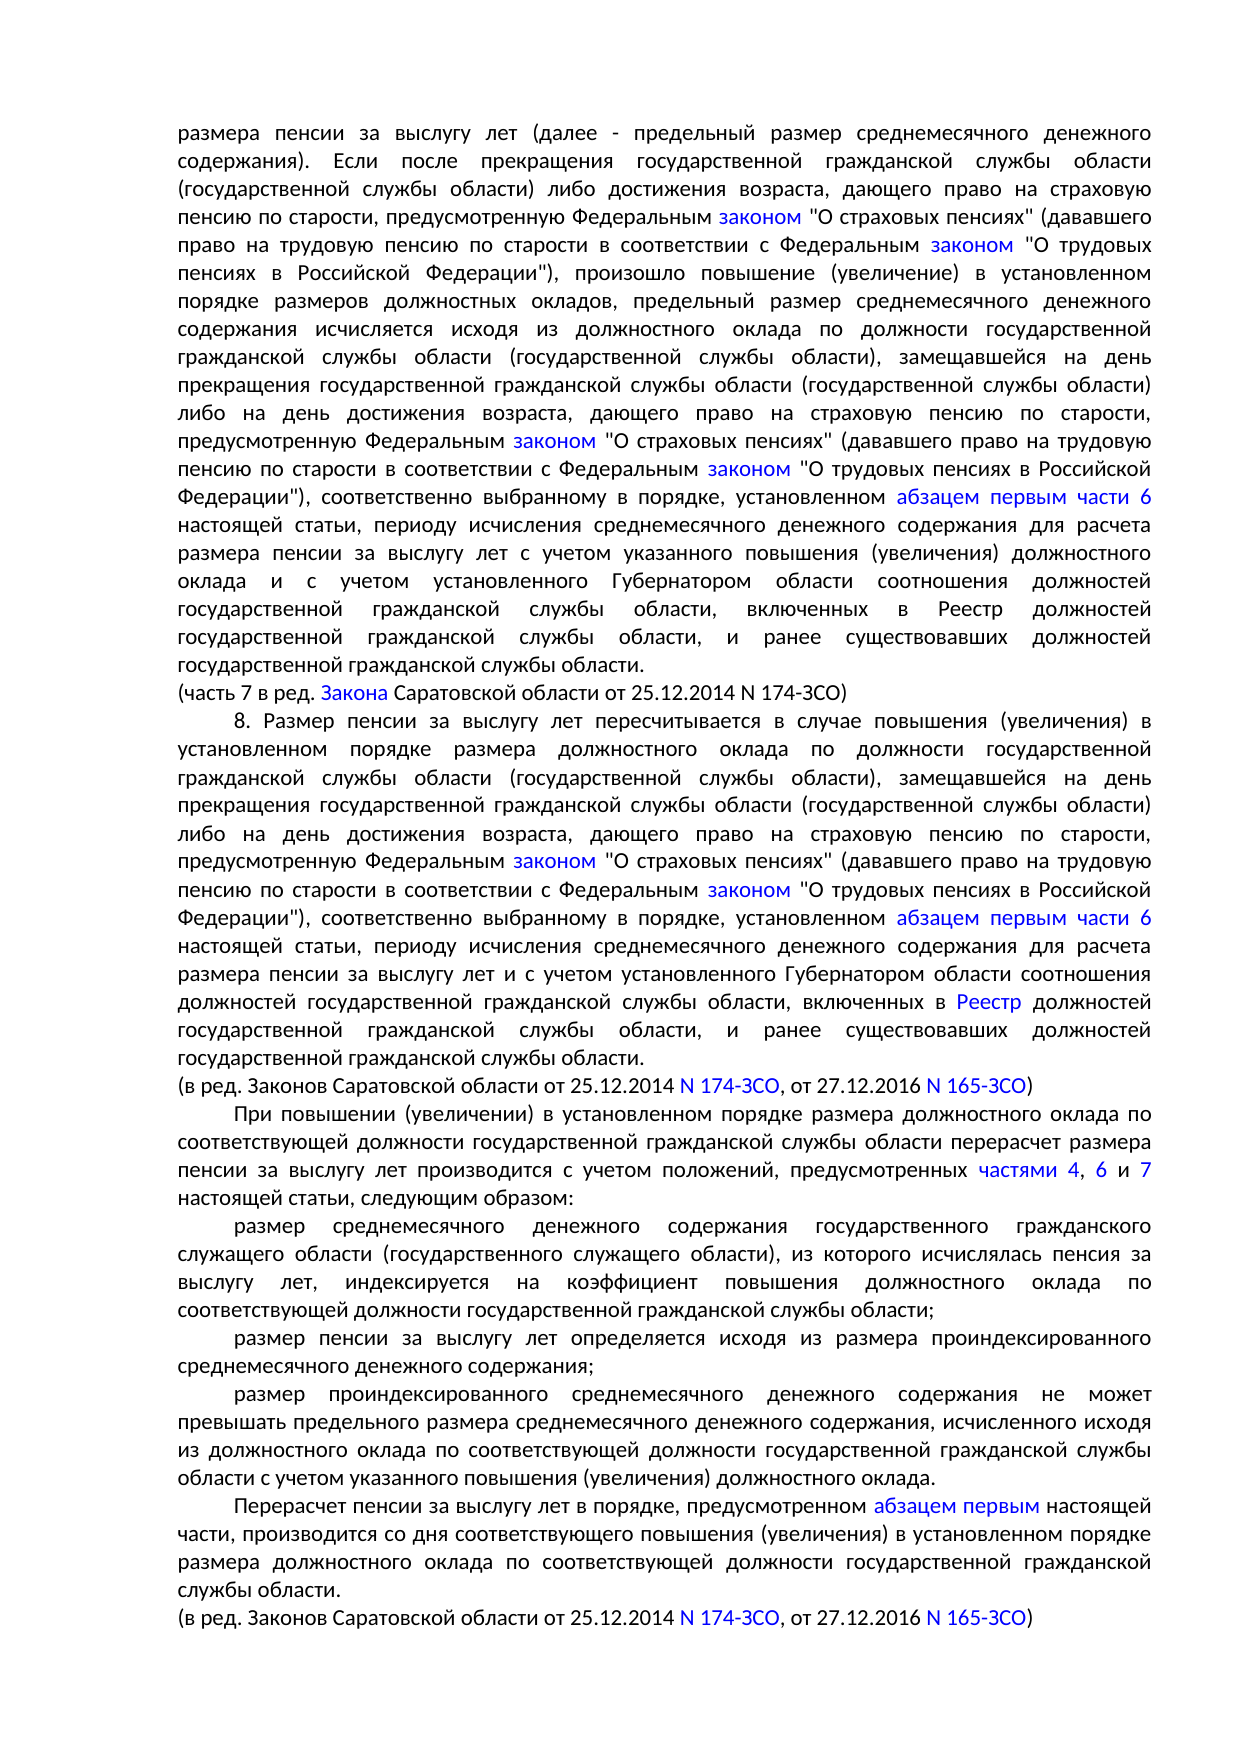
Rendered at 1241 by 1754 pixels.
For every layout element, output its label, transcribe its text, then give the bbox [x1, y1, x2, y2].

text размер проиндексированного среднемесячного денежного содержания не может превышать предельного размера среднемесячного денежного содержания, исчисленного исходя из должностного оклада по соответствующей должности государственной гражданской службы области с учетом указанного повышения (увеличения) должностного оклада. [177, 1379, 1152, 1491]
text (часть 7 в ред. Закона Саратовской области от 25.12.2014 N 174-ЗСО) [177, 678, 1152, 707]
text размер пенсии за выслугу лет определяется исходя из размера проиндексированного среднемесячного денежного содержания; [177, 1323, 1152, 1379]
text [177, 118, 1152, 678]
text (в ред. Законов Саратовской области от 25.12.2014 N 174-ЗСО, от 27.12.2016 N 165-ЗСО) [177, 1603, 1152, 1631]
text Перерасчет пенсии за выслугу лет в порядке, предусмотренном абзацем первым настоящей части, производится со дня соответствующего повышения (увеличения) в установленном порядке размера должностного оклада по соответствующей должности государственной гражданской службы области. [177, 1491, 1152, 1603]
text (в ред. Законов Саратовской области от 25.12.2014 N 174-ЗСО, от 27.12.2016 N 165-ЗСО) [177, 1071, 1152, 1099]
text 8. Размер пенсии за выслугу лет пересчитывается в случае повышения (увеличения) в установленном порядке размера должностного оклада по должности государственной гражданской службы области (государственной службы области), замещавшейся на день прекращения государственной гражданской службы области (государственной службы области) либо на день достижения возраста, дающего право на страховую пенсию по старости, предусмотренную Федеральным законом "О страховых пенсиях" (дававшего право на трудовую пенсию по старости в соответствии с Федеральным законом "О трудовых пенсиях в Российской Федерации"), соответственно выбранному в порядке, установленном абзацем первым части 6 настоящей статьи, периоду исчисления среднемесячного денежного содержания для расчета размера пенсии за выслугу лет и с учетом установленного Губернатором области соотношения должностей государственной гражданской службы области, включенных в Реестр должностей государственной гражданской службы области, и ранее существовавших должностей государственной гражданской службы области. [177, 707, 1152, 1071]
text При повышении (увеличении) в установленном порядке размера должностного оклада по соответствующей должности государственной гражданской службы области перерасчет размера пенсии за выслугу лет производится с учетом положений, предусмотренных частями 4, 6 и 7 настоящей статьи, следующим образом: [177, 1099, 1152, 1211]
text размер среднемесячного денежного содержания государственного гражданского служащего области (государственного служащего области), из которого исчислялась пенсия за выслугу лет, индексируется на коэффициент повышения должностного оклада по соответствующей должности государственной гражданской службы области; [177, 1211, 1152, 1323]
